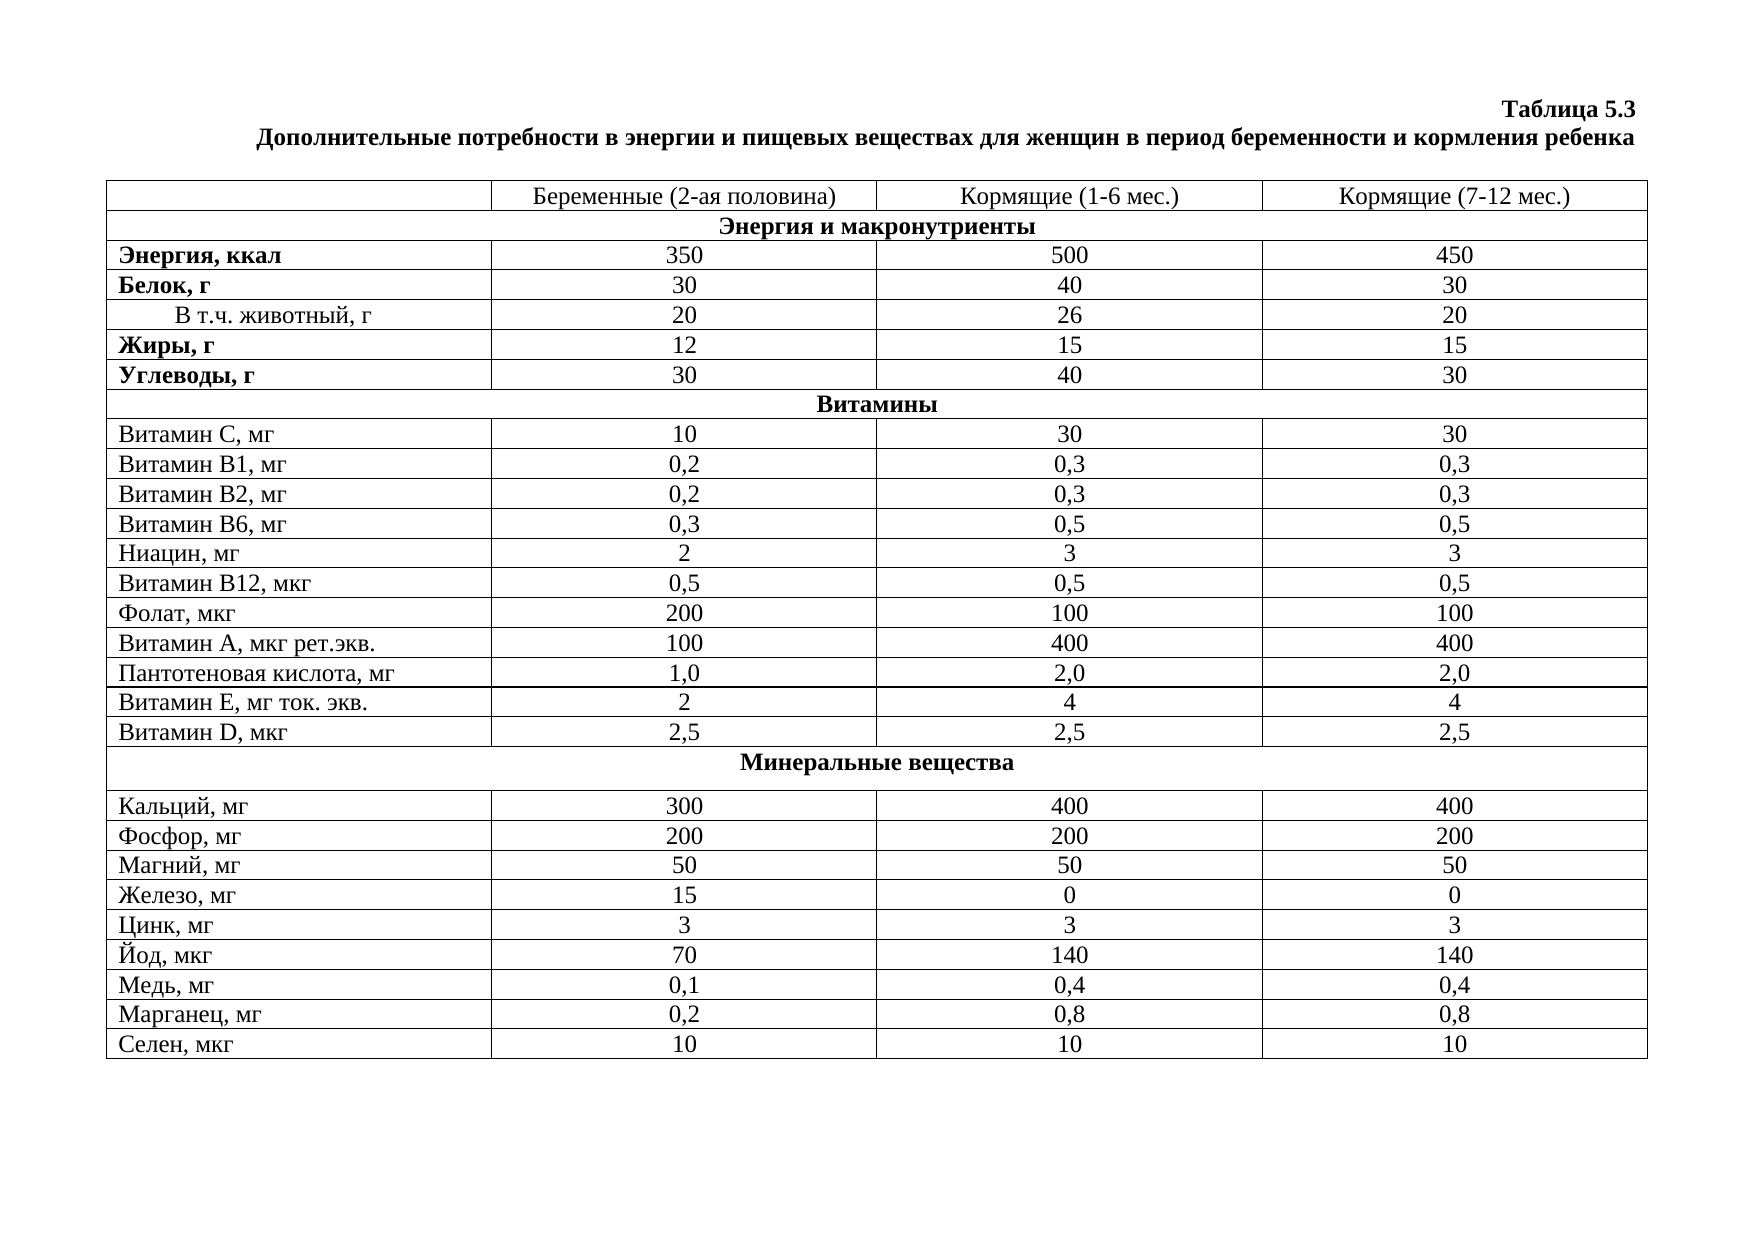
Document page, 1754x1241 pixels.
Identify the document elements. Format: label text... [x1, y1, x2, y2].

table_cell 450 [1263, 241, 1647, 269]
table_cell 2,0 [1263, 658, 1647, 686]
table_cell Жиры, г [107, 330, 491, 359]
table_cell 100 [877, 598, 1262, 627]
table_cell 2 [492, 688, 876, 716]
table_header [107, 181, 491, 210]
table_cell Витамин А, мкг рет.экв. [107, 628, 491, 657]
table_cell Йод, мкг [107, 940, 491, 969]
table_cell Железо, мг [107, 880, 491, 909]
table_cell 40 [877, 360, 1262, 388]
table_cell 0,3 [877, 449, 1262, 478]
table_cell 350 [492, 241, 876, 269]
table_cell 400 [877, 628, 1262, 657]
table_cell 20 [492, 300, 876, 329]
table_cell 0,5 [877, 568, 1262, 597]
table_cell Витамин D, мкг [107, 717, 491, 746]
text Таблица 5.3 [118, 94, 1636, 122]
table_cell 300 [492, 791, 876, 820]
table_cell 40 [877, 270, 1262, 299]
table_cell 30 [1263, 419, 1647, 448]
table_cell 400 [1263, 791, 1647, 820]
table_cell 400 [877, 791, 1262, 820]
table_cell 0,2 [492, 479, 876, 508]
table_cell 1,0 [492, 658, 876, 686]
table_header Кормящие (7-12 мес.) [1263, 181, 1647, 210]
table_cell 2,5 [492, 717, 876, 746]
table_cell Минеральные вещества [107, 747, 1647, 790]
table_cell Углеводы, г [107, 360, 491, 388]
table_cell 200 [1263, 821, 1647, 849]
table_cell Цинк, мг [107, 910, 491, 939]
table_cell 100 [1263, 598, 1647, 627]
table_cell 12 [492, 330, 876, 359]
table_cell 30 [1263, 270, 1647, 299]
table_cell В т.ч. животный, г [107, 300, 491, 329]
table_cell 3 [877, 910, 1262, 939]
table_cell 0,8 [1263, 1000, 1647, 1028]
table_cell 200 [877, 821, 1262, 849]
table_cell Энергия и макронутриенты [107, 211, 1647, 239]
table_cell 0,3 [877, 479, 1262, 508]
table_cell Медь, мг [107, 970, 491, 998]
table_cell 15 [492, 880, 876, 909]
table_cell 140 [1263, 940, 1647, 969]
table_cell 30 [492, 360, 876, 388]
table_cell Магний, мг [107, 851, 491, 879]
table_cell 200 [492, 598, 876, 627]
table_cell 0,3 [1263, 479, 1647, 508]
table_cell 400 [1263, 628, 1647, 657]
table_cell 4 [877, 688, 1262, 716]
table_cell Витамин В6, мг [107, 509, 491, 537]
table_cell 3 [1263, 539, 1647, 567]
table_cell Марганец, мг [107, 1000, 491, 1028]
table_cell Селен, мкг [107, 1029, 491, 1058]
table_cell 4 [1263, 688, 1647, 716]
table_cell Витамин Е, мг ток. экв. [107, 688, 491, 716]
table_cell 2 [492, 539, 876, 567]
table_cell 3 [492, 910, 876, 939]
table_cell 0,3 [1263, 449, 1647, 478]
table_cell Ниацин, мг [107, 539, 491, 567]
table_cell 0,2 [492, 1000, 876, 1028]
table_cell 30 [1263, 360, 1647, 388]
table_cell 3 [877, 539, 1262, 567]
table_cell Фосфор, мг [107, 821, 491, 849]
table_cell 500 [877, 241, 1262, 269]
table_cell 50 [1263, 851, 1647, 879]
table_cell 3 [1263, 910, 1647, 939]
table_cell 200 [492, 821, 876, 849]
table_cell 0,5 [1263, 509, 1647, 537]
table_cell 15 [877, 330, 1262, 359]
table_cell Витамин В12, мкг [107, 568, 491, 597]
table_cell 10 [1263, 1029, 1647, 1058]
table_cell Фолат, мкг [107, 598, 491, 627]
table_cell 10 [492, 419, 876, 448]
table_cell Витамин В2, мг [107, 479, 491, 508]
table_cell 0,1 [492, 970, 876, 998]
table_cell Белок, г [107, 270, 491, 299]
table_cell 2,5 [877, 717, 1262, 746]
table_cell 0,4 [1263, 970, 1647, 998]
table_cell 2,0 [877, 658, 1262, 686]
table_cell 0,8 [877, 1000, 1262, 1028]
table_cell 0,5 [1263, 568, 1647, 597]
table_cell 0,2 [492, 449, 876, 478]
table_cell 15 [1263, 330, 1647, 359]
table_cell Пантотеновая кислота, мг [107, 658, 491, 686]
table_cell 0 [1263, 880, 1647, 909]
table_cell 50 [492, 851, 876, 879]
table_cell 0 [877, 880, 1262, 909]
table_cell 50 [877, 851, 1262, 879]
table_cell Витамин В1, мг [107, 449, 491, 478]
table_cell Энергия, ккал [107, 241, 491, 269]
table_header Беременные (2-ая половина) [492, 181, 876, 210]
table_cell 20 [1263, 300, 1647, 329]
table_cell 70 [492, 940, 876, 969]
table_cell 10 [877, 1029, 1262, 1058]
table_header Кормящие (1-6 мес.) [877, 181, 1262, 210]
table_cell Витамин С, мг [107, 419, 491, 448]
text Дополнительные потребности в энергии и пищевых веществах для женщин в период беременности и кормления ребенка [118, 122, 1636, 151]
table_cell 2,5 [1263, 717, 1647, 746]
table_cell 26 [877, 300, 1262, 329]
table_cell 10 [492, 1029, 876, 1058]
table_cell Кальций, мг [107, 791, 491, 820]
table_cell 0,5 [492, 568, 876, 597]
table_cell 0,4 [877, 970, 1262, 998]
table_cell Витамины [107, 390, 1647, 418]
table_cell 30 [877, 419, 1262, 448]
table_cell 0,3 [492, 509, 876, 537]
table_cell 30 [492, 270, 876, 299]
table_cell 0,5 [877, 509, 1262, 537]
table_cell 140 [877, 940, 1262, 969]
table_cell 100 [492, 628, 876, 657]
